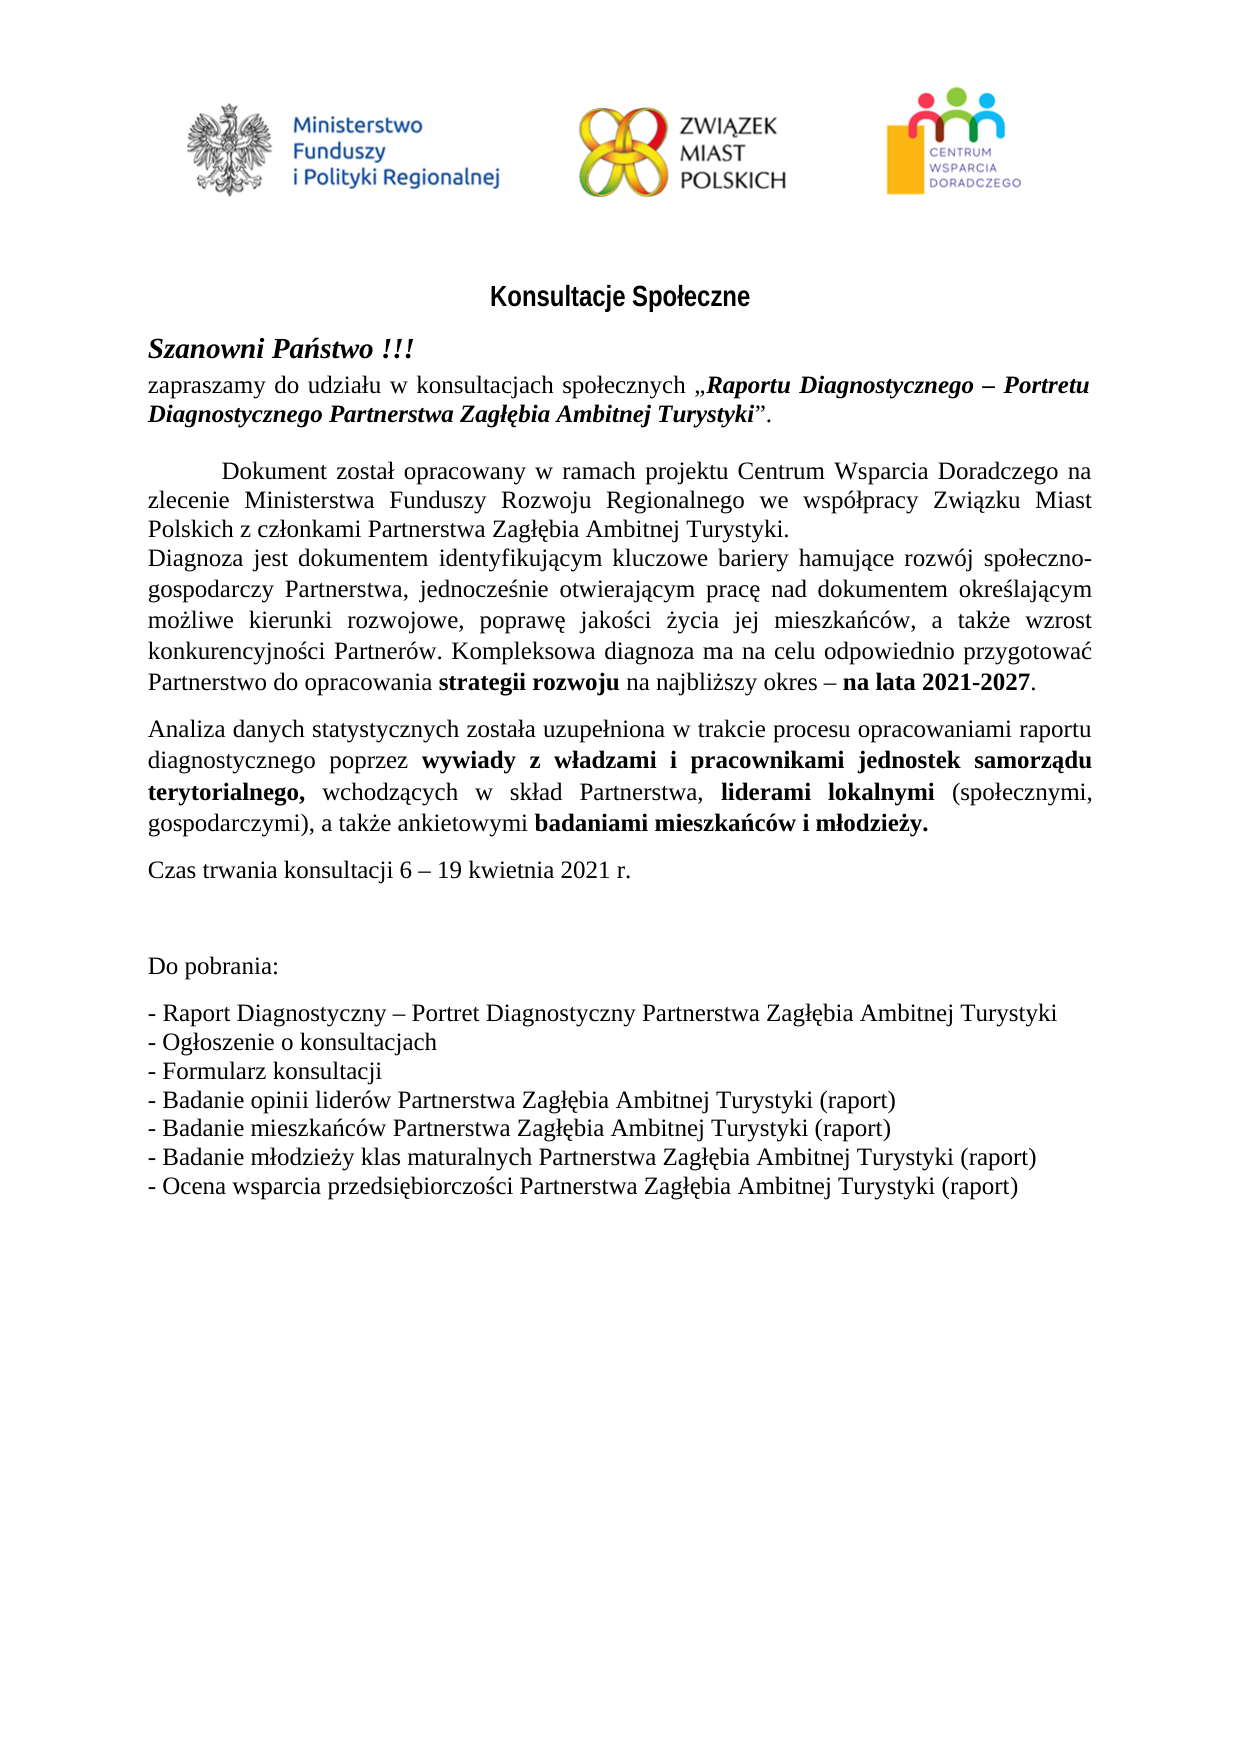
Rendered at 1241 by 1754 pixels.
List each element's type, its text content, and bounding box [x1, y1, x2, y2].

text Analiza danych statystycznych została uzupełniona w trakcie procesu opracowaniami raportu diagnostycznego poprzez wywiady z władzami i pracownikami jednostek samorządu terytorialnego, wchodzących w skład Partnerstwa, liderami lokalnymi (społecznymi, gospodarczymi), a także ankietowymi badaniami mieszkańców i młodzieży. [148, 714, 1093, 777]
text Dokument został opracowany w ramach projektu Centrum Wsparcia Doradczego na zlecenie Ministerstwa Funduszy Rozwoju Regionalnego we współpracy Związku Miast Polskich z członkami Partnerstwa Zagłębia Ambitnej Turystyki. [148, 456, 1093, 543]
text Szanowni Państwo !!! [148, 332, 1093, 365]
text Czas trwania konsultacji 6 – 19 kwietnia 2021 r. [148, 855, 1093, 884]
text - Raport Diagnostyczny – Portret Diagnostyczny Partnerstwa Zagłębia Ambitnej Turystyki [148, 998, 1093, 1027]
text - Badanie mieszkańców Partnerstwa Zagłębia Ambitnej Turystyki (raport) [148, 1113, 1093, 1142]
text - Badanie młodzieży klas maturalnych Partnerstwa Zagłębia Ambitnej Turystyki (raport) [148, 1142, 1093, 1171]
text zapraszamy do udziału w konsultacjach społecznych „Raportu Diagnostycznego – Portretu Diagnostycznego Partnerstwa Zagłębia Ambitnej Turystyki”. [148, 370, 1093, 428]
text - Badanie opinii liderów Partnerstwa Zagłębia Ambitnej Turystyki (raport) [148, 1085, 1093, 1113]
text Konsultacje Społeczne [148, 279, 1093, 312]
text - Ogłoszenie o konsultacjach [148, 1027, 1093, 1056]
text Do pobrania: [148, 951, 1093, 979]
text - Formularz konsultacji [148, 1056, 1093, 1085]
text - Ocena wsparcia przedsiębiorczości Partnerstwa Zagłębia Ambitnej Turystyki (raport) [148, 1171, 1093, 1200]
picture [147, 73, 1093, 224]
text Analiza danych statystycznych została uzupełniona w trakcie procesu opracowaniami raportu diagnostycznego poprzez wywiady z władzami i pracownikami jednostek samorządu terytorialnego, wchodzących w skład Partnerstwa, liderami lokalnymi (społecznymi, gospodarczymi), a także ankietowymi badaniami mieszkańców i młodzieży. [148, 805, 1093, 836]
text Diagnoza jest dokumentem identyfikującym kluczowe bariery hamujące rozwój społeczno-gospodarczy Partnerstwa, jednocześnie otwierającym pracę nad dokumentem określającym możliwe kierunki rozwojowe, poprawę jakości życia jej mieszkańców, a także wzrost konkurencyjności Partnerów. Kompleksowa diagnoza ma na celu odpowiednio przygotować Partnerstwo do opracowania strategii rozwoju na najbliższy okres – na lata 2021-2027. [148, 543, 1093, 696]
